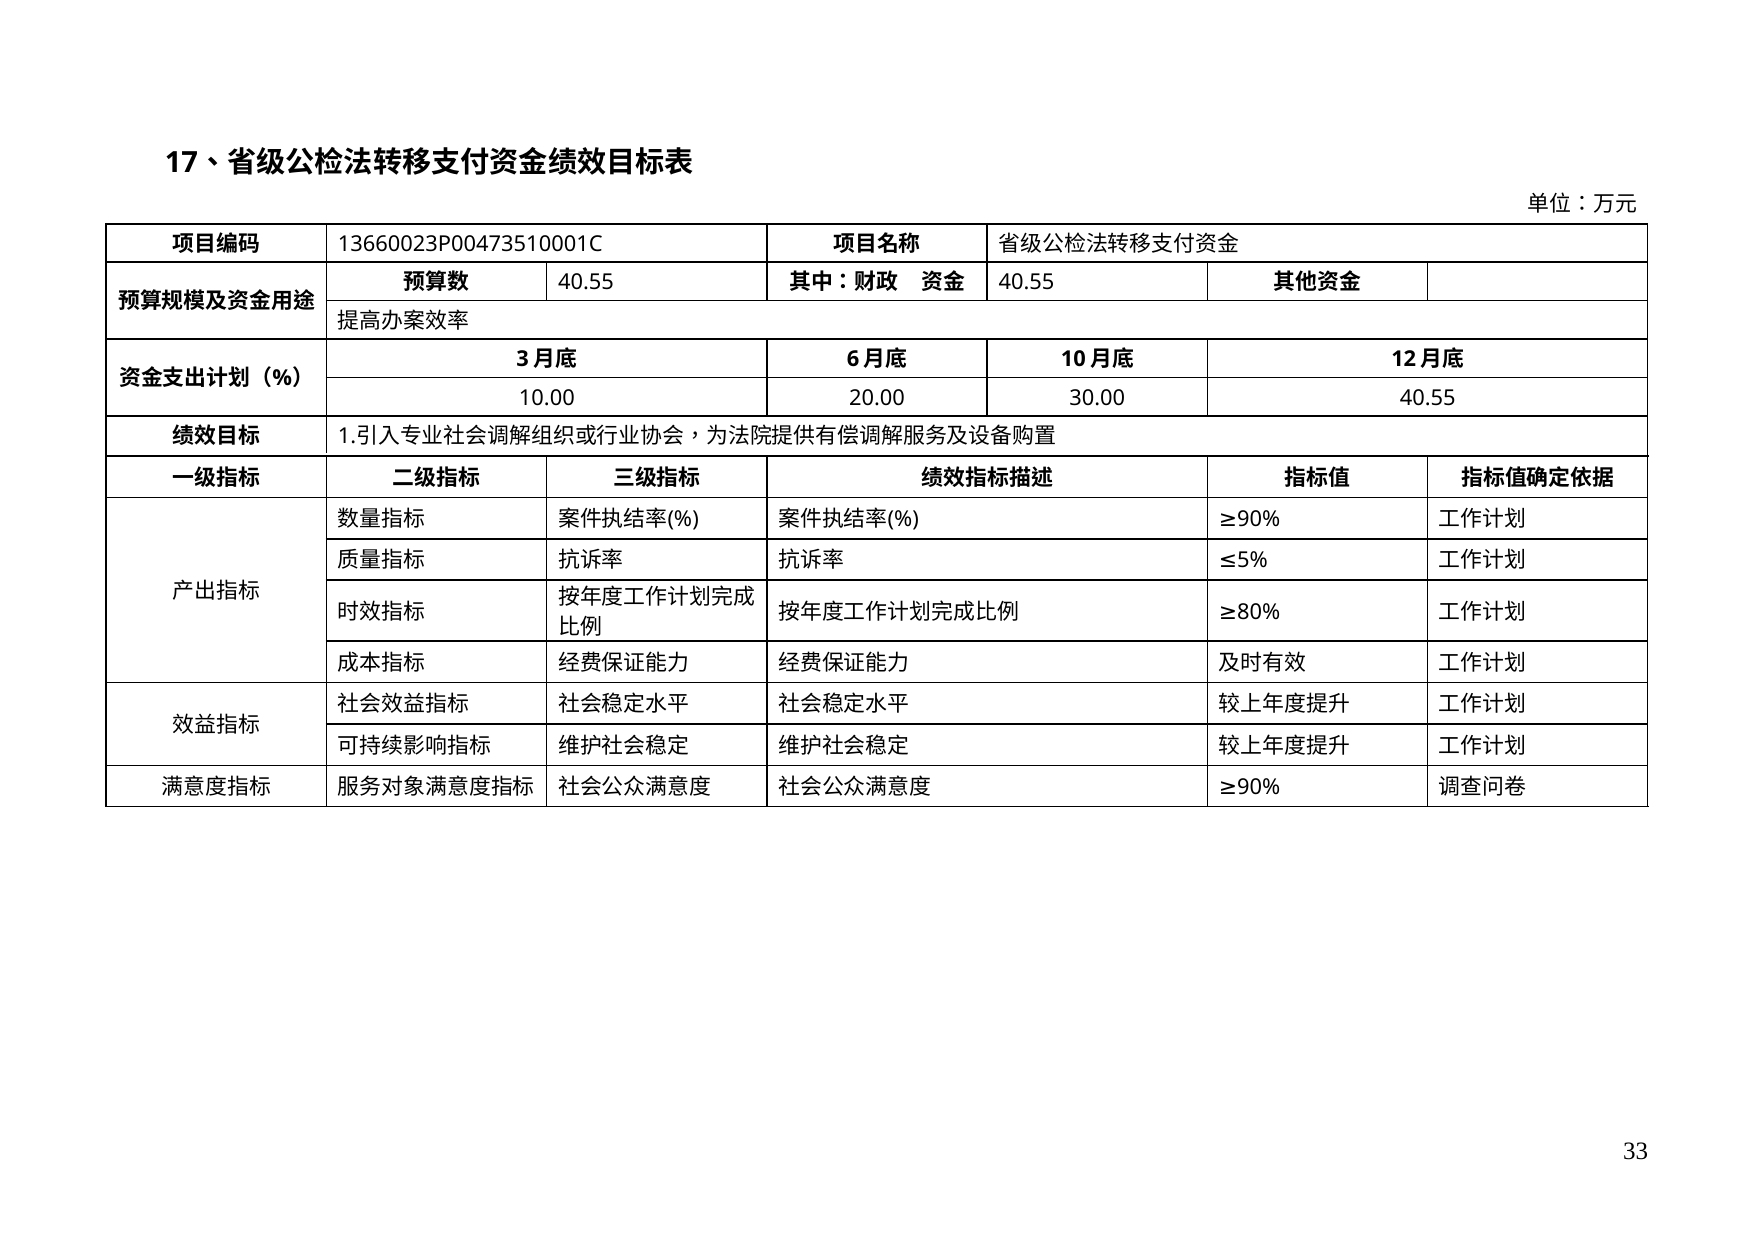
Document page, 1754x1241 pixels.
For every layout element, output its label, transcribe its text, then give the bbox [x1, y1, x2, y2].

table_cell 10.00 [327, 378, 766, 415]
table_cell 1.引入专业社会调解组织或行业协会，为法院提供有偿调解服务及设备购置 [327, 417, 1647, 453]
table_cell 案件执结率(%) [768, 498, 1207, 538]
table_cell 40.55 [988, 263, 1207, 300]
table_cell 项目名称 [768, 225, 986, 261]
table_cell 质量指标 [327, 540, 546, 579]
table_cell 提高办案效率 [327, 301, 1647, 338]
text 17、省级公检法转移支付资金绩效目标表 [106, 142, 1648, 181]
table_cell 13660023P00473510001C [327, 225, 766, 261]
table_header 二级指标 [327, 457, 546, 497]
table_cell 维护社会稳定 [768, 725, 1207, 764]
table_cell 调查问卷 [1428, 766, 1647, 806]
table_header 指标值 [1208, 457, 1427, 497]
table_cell 效益指标 [107, 683, 326, 764]
table_cell 社会稳定水平 [547, 683, 766, 723]
table_cell 成本指标 [327, 642, 546, 682]
table_cell 经费保证能力 [547, 642, 766, 682]
table_cell 及时有效 [1208, 642, 1427, 682]
table_cell ≥90% [1208, 498, 1427, 538]
table_cell ≥90% [1208, 766, 1427, 806]
table_cell 社会公众满意度 [547, 766, 766, 806]
table_cell 较上年度提升 [1208, 683, 1427, 723]
table_cell 工作计划 [1428, 581, 1647, 640]
table_cell ≥80% [1208, 581, 1427, 640]
table_header 单位：万元 [107, 183, 1647, 223]
table_cell 绩效目标 [107, 417, 326, 453]
table_cell 抗诉率 [768, 540, 1207, 579]
table_header 一级指标 [107, 457, 326, 497]
table_cell 6月底 [768, 340, 986, 377]
table_cell 社会稳定水平 [768, 683, 1207, 723]
table_cell 工作计划 [1428, 498, 1647, 538]
table_cell 40.55 [547, 263, 766, 300]
table_cell 抗诉率 [547, 540, 766, 579]
table_cell 案件执结率(%) [547, 498, 766, 538]
table_cell 预算规模及资金用途 [107, 263, 326, 338]
table_cell 工作计划 [1428, 642, 1647, 682]
table_cell 30.00 [988, 378, 1207, 415]
table_cell 项目编码 [107, 225, 326, 261]
table_cell 20.00 [768, 378, 986, 415]
table_cell 社会效益指标 [327, 683, 546, 723]
table_cell 维护社会稳定 [547, 725, 766, 764]
table_cell 满意度指标 [107, 766, 326, 806]
table_cell 3月底 [327, 340, 766, 377]
table_cell 按年度工作计划完成比例 [547, 581, 766, 640]
table_cell 工作计划 [1428, 683, 1647, 723]
table_cell 数量指标 [327, 498, 546, 538]
table_header 三级指标 [547, 457, 766, 497]
table_cell 工作计划 [1428, 725, 1647, 764]
table_cell 经费保证能力 [768, 642, 1207, 682]
table_cell 按年度工作计划完成比例 [768, 581, 1207, 640]
table_cell 其中：财政 资金 [768, 263, 986, 300]
table_cell 社会公众满意度 [768, 766, 1207, 806]
table_cell 服务对象满意度指标 [327, 766, 546, 806]
table_cell 预算数 [327, 263, 546, 300]
table_cell 工作计划 [1428, 540, 1647, 579]
table_cell 省级公检法转移支付资金 [988, 225, 1647, 261]
table_cell 资金支出计划（%） [107, 340, 326, 415]
table_cell 40.55 [1208, 378, 1647, 415]
table_header 指标值确定依据 [1428, 457, 1647, 497]
table_cell 可持续影响指标 [327, 725, 546, 764]
table_cell 较上年度提升 [1208, 725, 1427, 764]
table_cell 时效指标 [327, 581, 546, 640]
table_cell 其他资金 [1208, 263, 1427, 300]
table_header 绩效指标描述 [768, 457, 1207, 497]
table_cell [1428, 263, 1647, 300]
table_cell 产出指标 [107, 498, 326, 682]
table_cell 12月底 [1208, 340, 1647, 377]
table_cell 10月底 [988, 340, 1207, 377]
table_cell ≤5% [1208, 540, 1427, 579]
